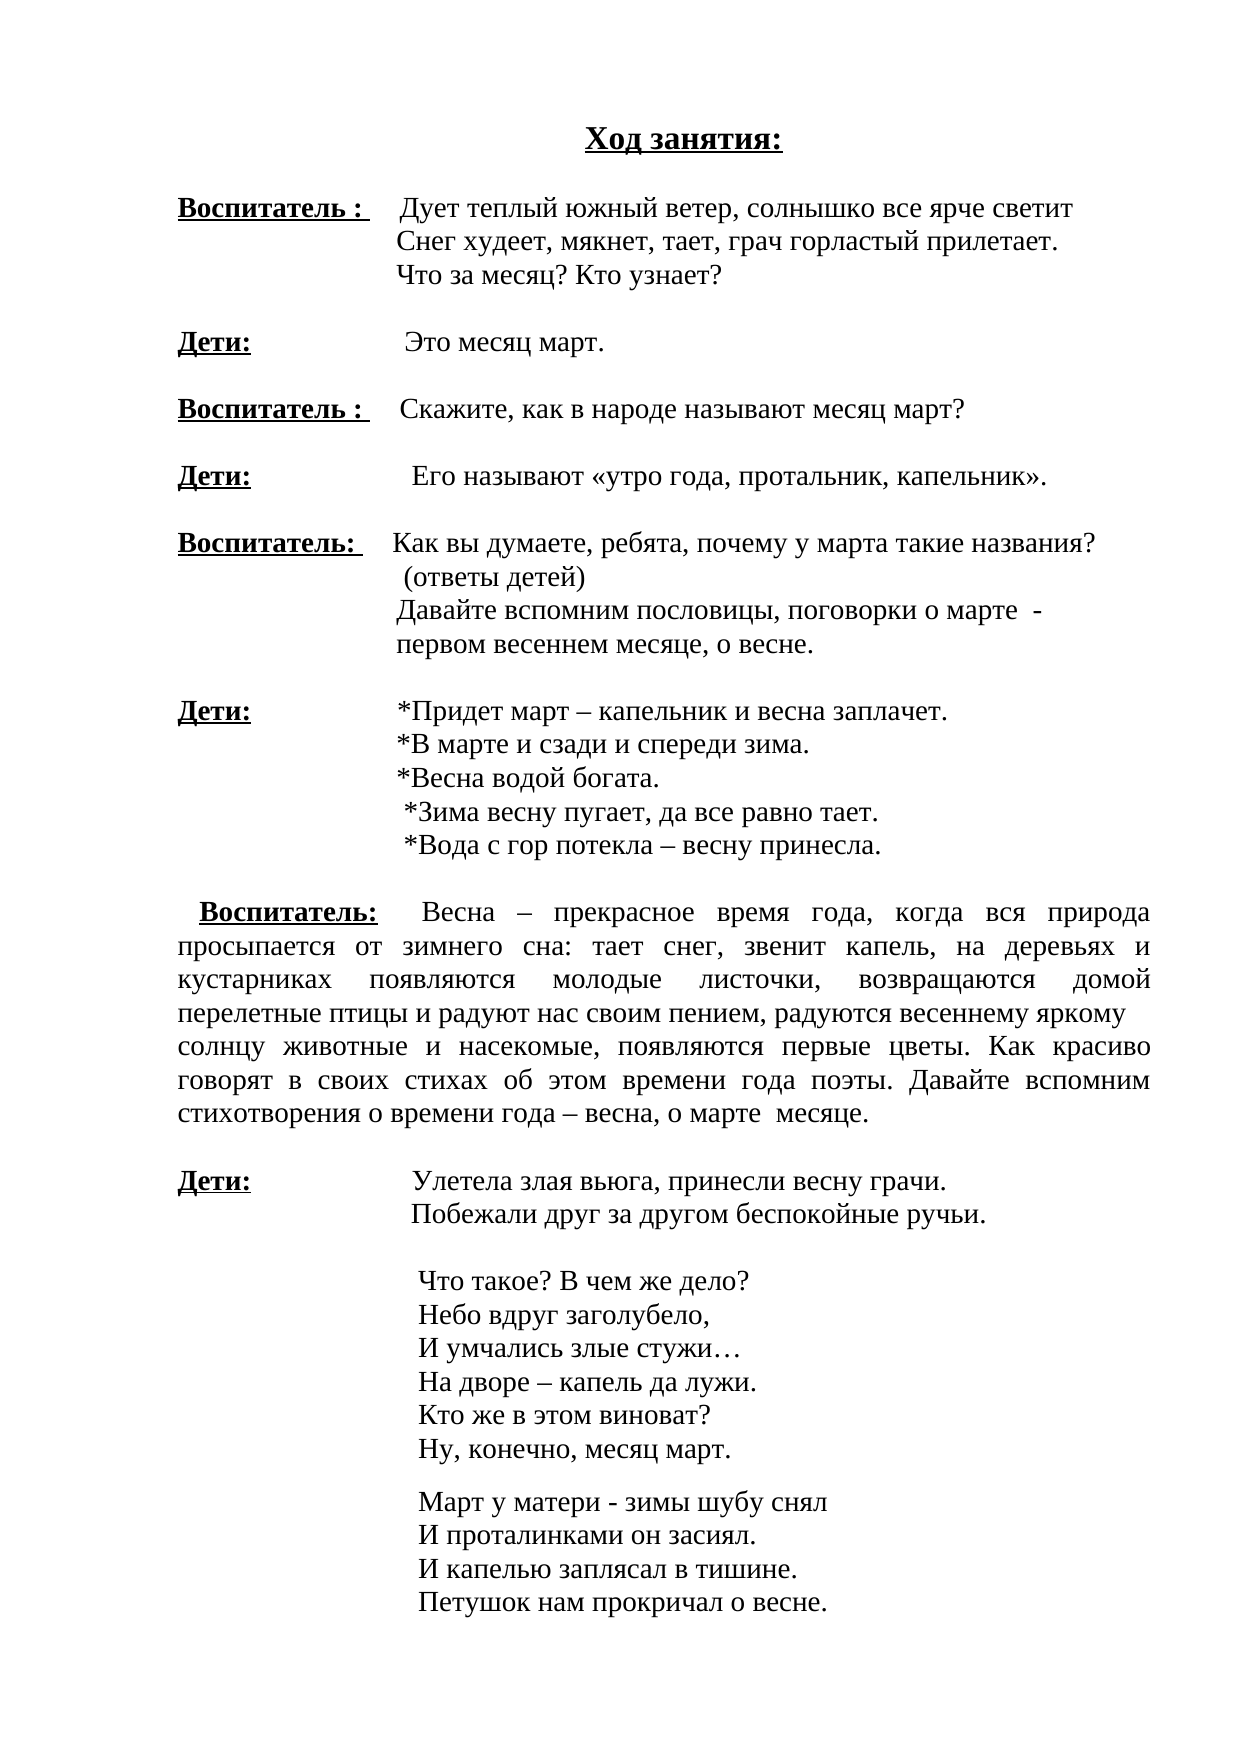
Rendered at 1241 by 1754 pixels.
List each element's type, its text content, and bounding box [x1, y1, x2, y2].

text Дети: Его называют «утро года, протальник, капельник». [177, 458, 1152, 492]
text Воспитатель : Скажите, как в народе называют месяц март? [177, 391, 1152, 425]
text И проталинками он засиял. [177, 1517, 1152, 1551]
text На дворе – капель да лужи. [177, 1364, 1152, 1397]
text Побежали друг за другом беспокойные ручьи. [177, 1196, 1152, 1230]
text Давайте вспомним пословицы, поговорки о марте - [177, 592, 1152, 626]
text Дети: *Придет март – капельник и весна заплачет. [177, 693, 1152, 727]
text Кто же в этом виноват? [177, 1397, 1152, 1431]
text Что такое? В чем же дело? [177, 1263, 1152, 1297]
text И капелью заплясал в тишине. [177, 1551, 1152, 1584]
text первом весеннем месяце, о весне. [177, 626, 1152, 659]
text Небо вдруг заголубело, [177, 1297, 1152, 1330]
text Воспитатель: Как вы думаете, ребята, почему у марта такие названия? [177, 525, 1152, 559]
text *Вода с гор потекла – весну принесла. [177, 827, 1152, 861]
text Петушок нам прокричал о весне. [177, 1584, 1152, 1618]
text Дети: Улетела злая вьюга, принесли весну грачи. [177, 1163, 1152, 1196]
text Март у матери - зимы шубу снял [177, 1484, 1152, 1517]
text Ход занятия: [215, 118, 1152, 156]
text *Весна водой богата. [177, 760, 1152, 794]
text Дети: Это месяц март. [177, 324, 1152, 358]
text *В марте и сзади и спереди зима. [177, 727, 1152, 760]
text Что за месяц? Кто узнает? [177, 257, 1152, 291]
text (ответы детей) [177, 559, 1152, 592]
text Снег худеет, мякнет, тает, грач горластый прилетает. [177, 223, 1152, 257]
text *Зима весну пугает, да все равно тает. [177, 794, 1152, 827]
text Ну, конечно, месяц март. [177, 1431, 1152, 1464]
text Воспитатель: Весна – прекрасное время года, когда вся природа просыпается от зимнего сна: тает снег, звенит капель, на деревьях и кустарниках появляются молодые листочки, возвращаются домой перелетные птицы и радуют нас своим пением, радуются весеннему яркому [177, 894, 1152, 1028]
text Воспитатель : Дует теплый южный ветер, солнышко все ярче светит [177, 190, 1152, 223]
text И умчались злые стужи… [177, 1330, 1152, 1364]
text солнцу животные и насекомые, появляются первые цветы. Как красиво говорят в своих стихах об этом времени года поэты. Давайте вспомним стихотворения о времени года – весна, о марте месяце. [177, 1028, 1152, 1129]
